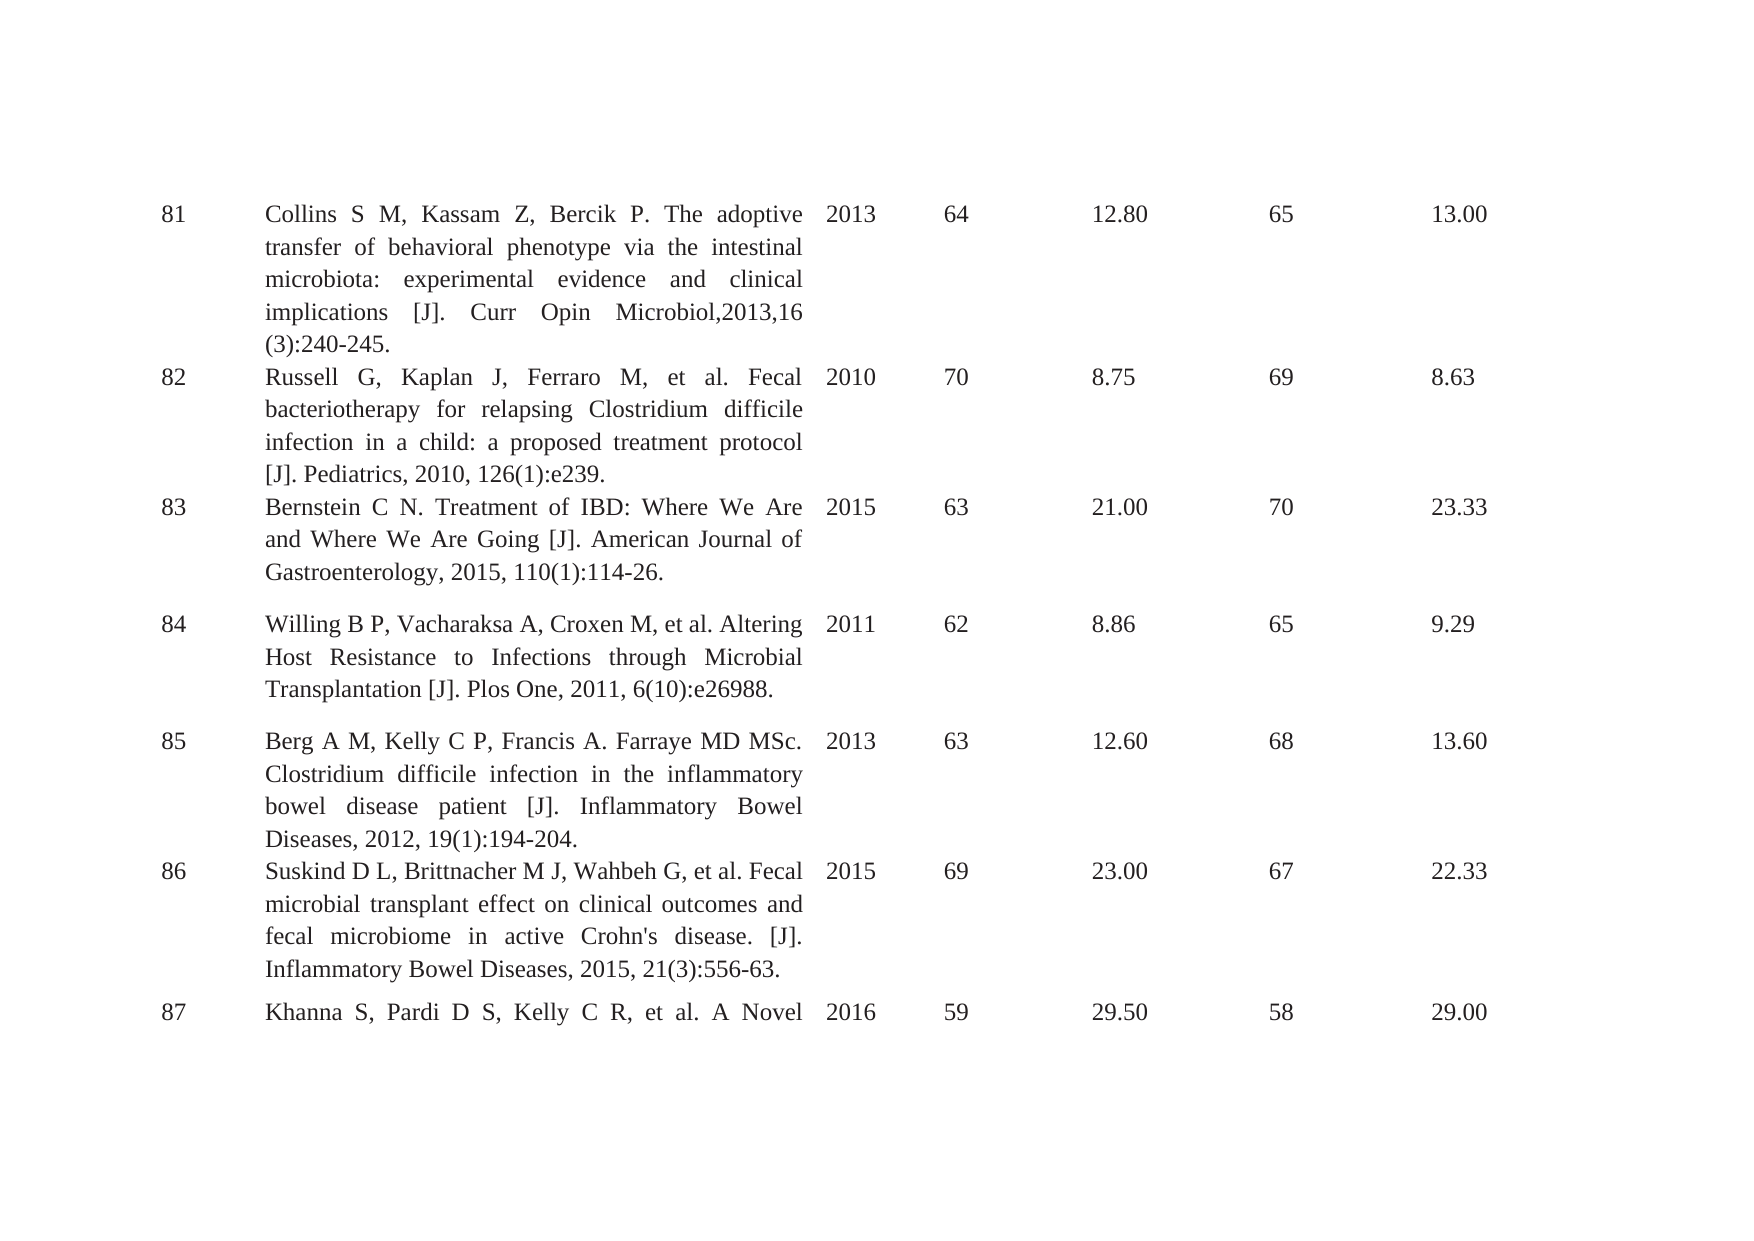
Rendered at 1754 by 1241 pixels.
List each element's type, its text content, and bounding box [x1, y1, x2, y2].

table_cell 65 [1258, 198, 1420, 360]
table_cell 63 [933, 490, 1080, 607]
table_cell 29.50 [1080, 995, 1257, 1043]
table_cell 8.86 [1080, 607, 1257, 724]
table_cell Willing B P, Vacharaksa A, Croxen M, et al. Altering Host Resistance to Infections through Microbial Transplantation [J]. Plos One, 2011, 6(10):e26988. [254, 607, 814, 724]
table_cell 65 [1258, 607, 1420, 724]
table_cell 67 [1258, 855, 1420, 995]
table_cell 2016 [815, 995, 932, 1043]
table_cell 23.33 [1420, 490, 1597, 607]
table_cell 85 [150, 725, 253, 854]
table_cell 63 [933, 725, 1080, 854]
table_cell 86 [150, 855, 253, 995]
table_cell 70 [933, 360, 1080, 490]
table_cell Suskind D L, Brittnacher M J, Wahbeh G, et al. Fecal microbial transplant effect on clinical outcomes and fecal microbiome in active Crohn's disease. [J]. Inflammatory Bowel Diseases, 2015, 21(3):556-63. [254, 855, 814, 995]
table_cell 21.00 [1080, 490, 1257, 607]
table_cell 9.29 [1420, 607, 1597, 724]
table_cell 69 [1258, 360, 1420, 490]
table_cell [254, 995, 814, 1043]
table_cell 12.80 [1080, 198, 1257, 360]
table_cell 87 [150, 995, 253, 1043]
table_cell 2013 [815, 725, 932, 854]
table_cell 13.00 [1420, 198, 1597, 360]
table_cell 82 [150, 360, 253, 490]
table_cell Bernstein C N. Treatment of IBD: Where We Are and Where We Are Going [J]. American Journal of Gastroenterology, 2015, 110(1):114-26. [254, 490, 814, 607]
table_cell 69 [933, 855, 1080, 995]
table_cell 70 [1258, 490, 1420, 607]
table_cell 12.60 [1080, 725, 1257, 854]
table_cell 22.33 [1420, 855, 1597, 995]
table_cell 62 [933, 607, 1080, 724]
table_cell 68 [1258, 725, 1420, 854]
table_cell 2011 [815, 607, 932, 724]
table_cell 8.75 [1080, 360, 1257, 490]
table_cell 83 [150, 490, 253, 607]
table_cell 59 [933, 995, 1080, 1043]
table_cell 2010 [815, 360, 932, 490]
table_cell 23.00 [1080, 855, 1257, 995]
table_cell 2013 [815, 198, 932, 360]
table_cell Collins S M, Kassam Z, Bercik P. The adoptive transfer of behavioral phenotype via the intestinal microbiota: experimental evidence and clinical implications [J]. Curr Opin Microbiol,2013,16 (3):240-245. [254, 198, 814, 360]
table_cell 2015 [815, 855, 932, 995]
table_cell 81 [150, 198, 253, 360]
table_cell 29.00 [1420, 995, 1597, 1043]
table_cell 2015 [815, 490, 932, 607]
table_cell 8.63 [1420, 360, 1597, 490]
table_cell Berg A M, Kelly C P, Francis A. Farraye MD MSc. Clostridium difficile infection in the inflammatory bowel disease patient [J]. Inflammatory Bowel Diseases, 2012, 19(1):194-204. [254, 725, 814, 854]
table_cell 58 [1258, 995, 1420, 1043]
table_cell 13.60 [1420, 725, 1597, 854]
table_cell 64 [933, 198, 1080, 360]
table_cell 84 [150, 607, 253, 724]
table_cell Russell G, Kaplan J, Ferraro M, et al. Fecal bacteriotherapy for relapsing Clostridium difficile infection in a child: a proposed treatment protocol [J]. Pediatrics, 2010, 126(1):e239. [254, 360, 814, 490]
